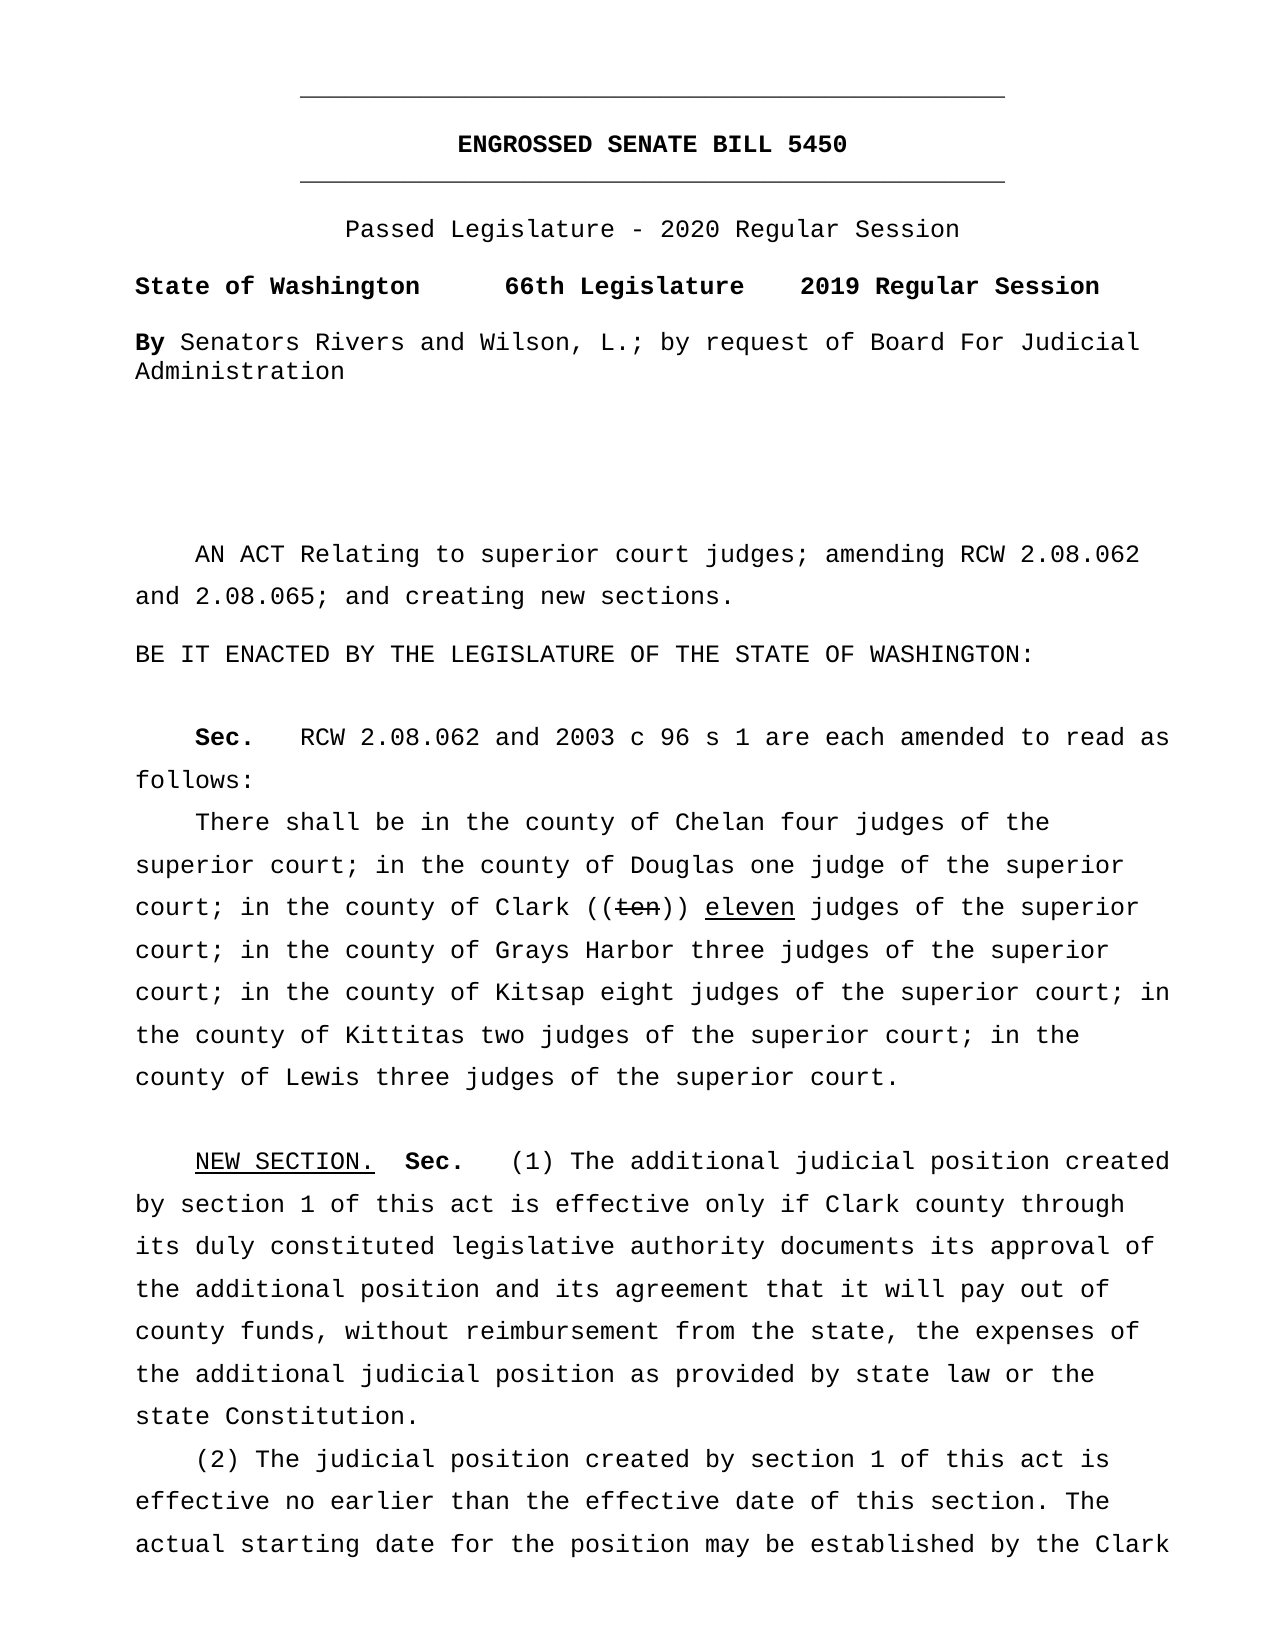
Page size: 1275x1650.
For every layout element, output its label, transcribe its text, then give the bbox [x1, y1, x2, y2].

text State of Washington 66th Legislature 2019 Regular Session [135, 273, 1170, 302]
text _______________________________________________ [135, 160, 1170, 188]
text There shall be in the county of Chelan four judges of the superior court; in the county of Douglas one judge of the superior court; in the county of Clark ((ten)) eleven judges of the superior court; in the county of Grays Harbor three judges of the superior court; in the county of Kitsap eight judges of the superior court; in the county of Kittitas two judges of the superior court; in the county of Lewis three judges of the superior court. [135, 797, 1170, 1094]
text ENGROSSED SENATE BILL 5450 [135, 132, 1170, 160]
text BE IT ENACTED BY THE LEGISLATURE OF THE STATE OF WASHINGTON: [135, 642, 1170, 670]
text NEW SECTION. Sec. (1) The additional judicial position created by section 1 of this act is effective only if Clark county through its duly constituted legislative authority documents its approval of the additional position and its agreement that it will pay out of county funds, without reimbursement from the state, the expenses of the additional judicial position as provided by state law or the state Constitution. [135, 1136, 1170, 1433]
text Passed Legislature - 2020 Regular Session [135, 217, 1170, 245]
text By Senators Rivers and Wilson, L.; by request of Board For Judicial Administration [135, 330, 1170, 387]
text _______________________________________________ [135, 75, 1170, 103]
text Sec. RCW 2.08.062 and 2003 c 96 s 1 are each amended to read as follows: [135, 712, 1170, 797]
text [135, 1433, 1170, 1561]
text AN ACT Relating to superior court judges; amending RCW 2.08.062 and 2.08.065; and creating new sections. [135, 528, 1170, 613]
